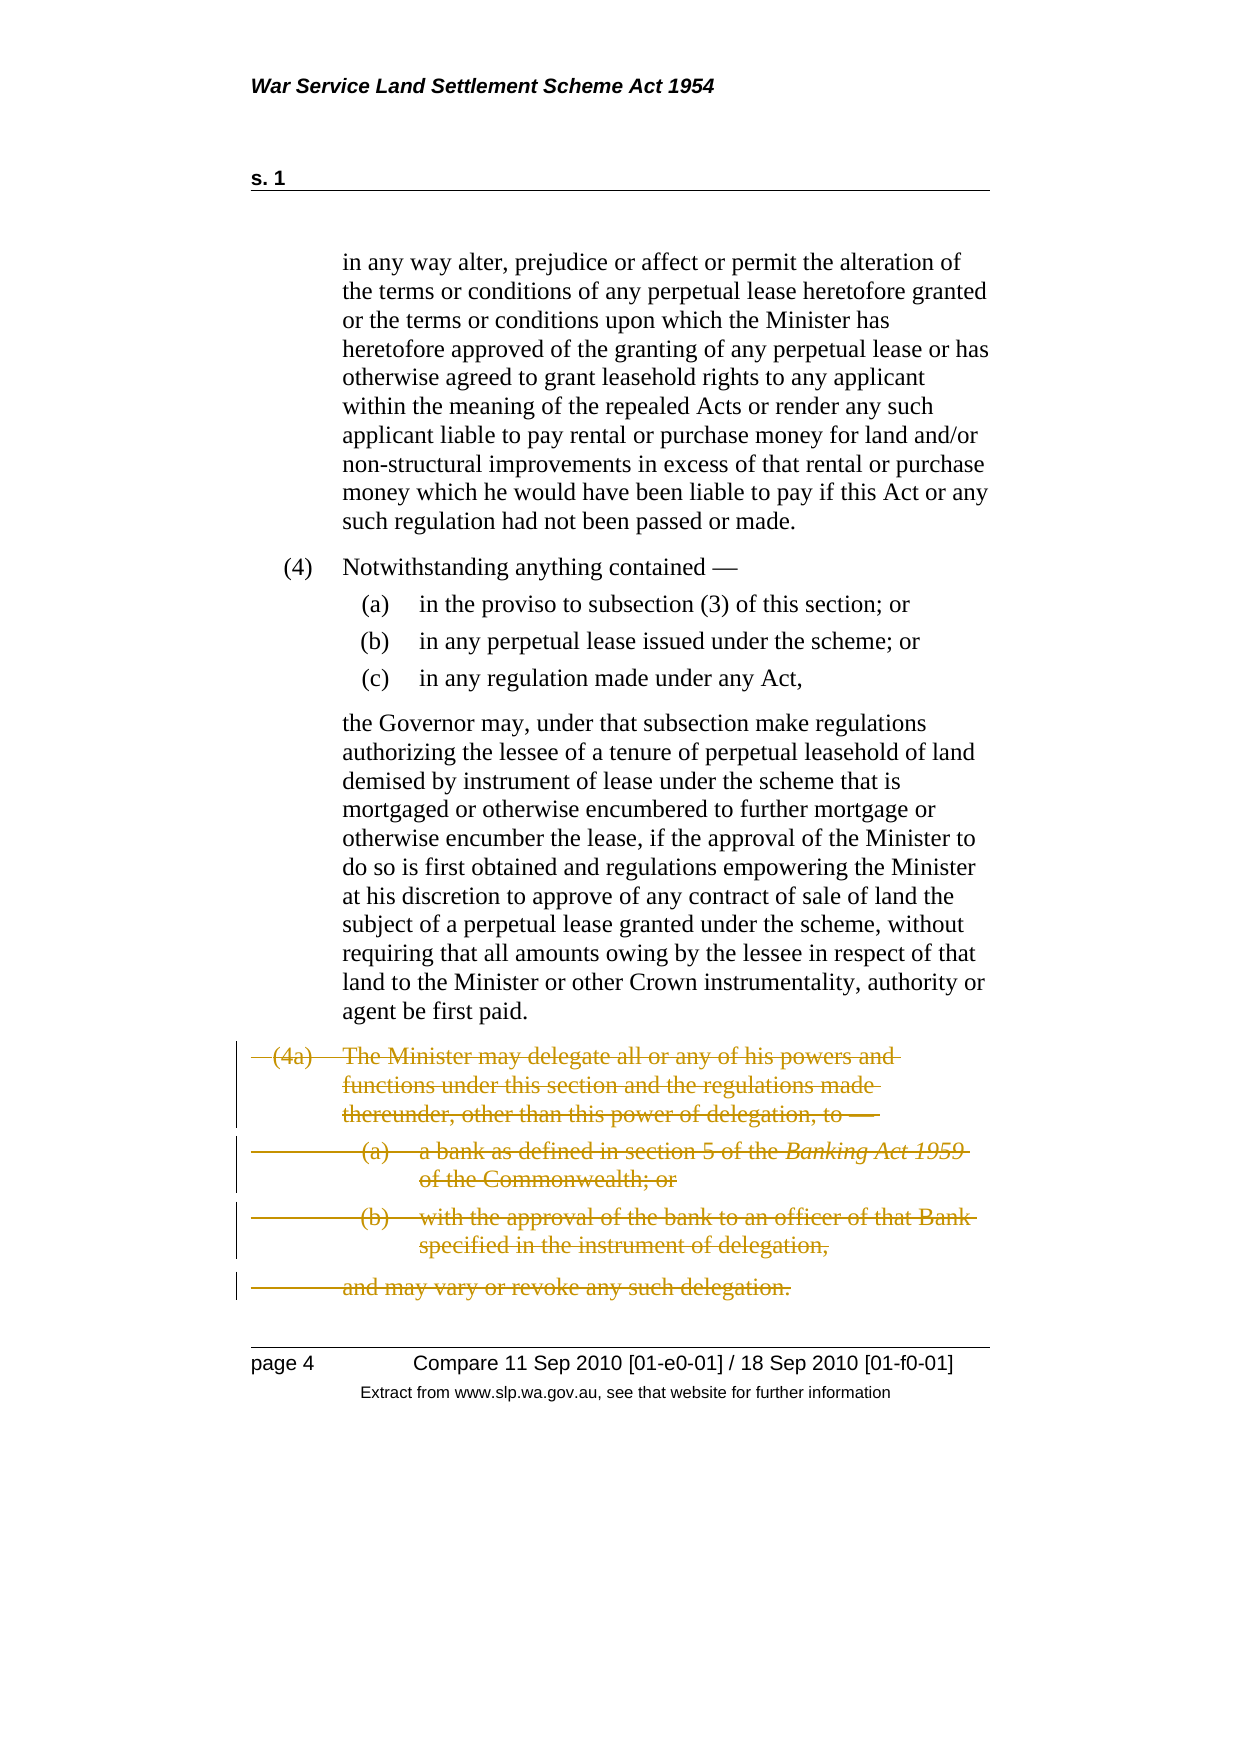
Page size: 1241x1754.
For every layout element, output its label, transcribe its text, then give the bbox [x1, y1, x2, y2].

text (a) in the proviso to subsection (3) of this section; or [251, 589, 990, 617]
text (b) in any perpetual lease issued under the scheme; or [251, 626, 990, 654]
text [251, 247, 990, 535]
text (4) Notwithstanding anything contained — [251, 552, 990, 580]
text the Governor may, under that subsection make regulations authorizing the lessee of a tenure of perpetual leasehold of land demised by instrument of lease under the scheme that is mortgaged or otherwise encumbered to further mortgage or otherwise encumber the lease, if the approval of the Minister to do so is first obtained and regulations empowering the Minister at his discretion to approve of any contract of sale of land the subject of a perpetual lease granted under the scheme, without requiring that all amounts owing by the lessee in respect of that land to the Minister or other Crown instrumentality, authority or agent be first paid. [251, 708, 990, 1024]
text (c) in any regulation made under any Act, [251, 663, 990, 692]
